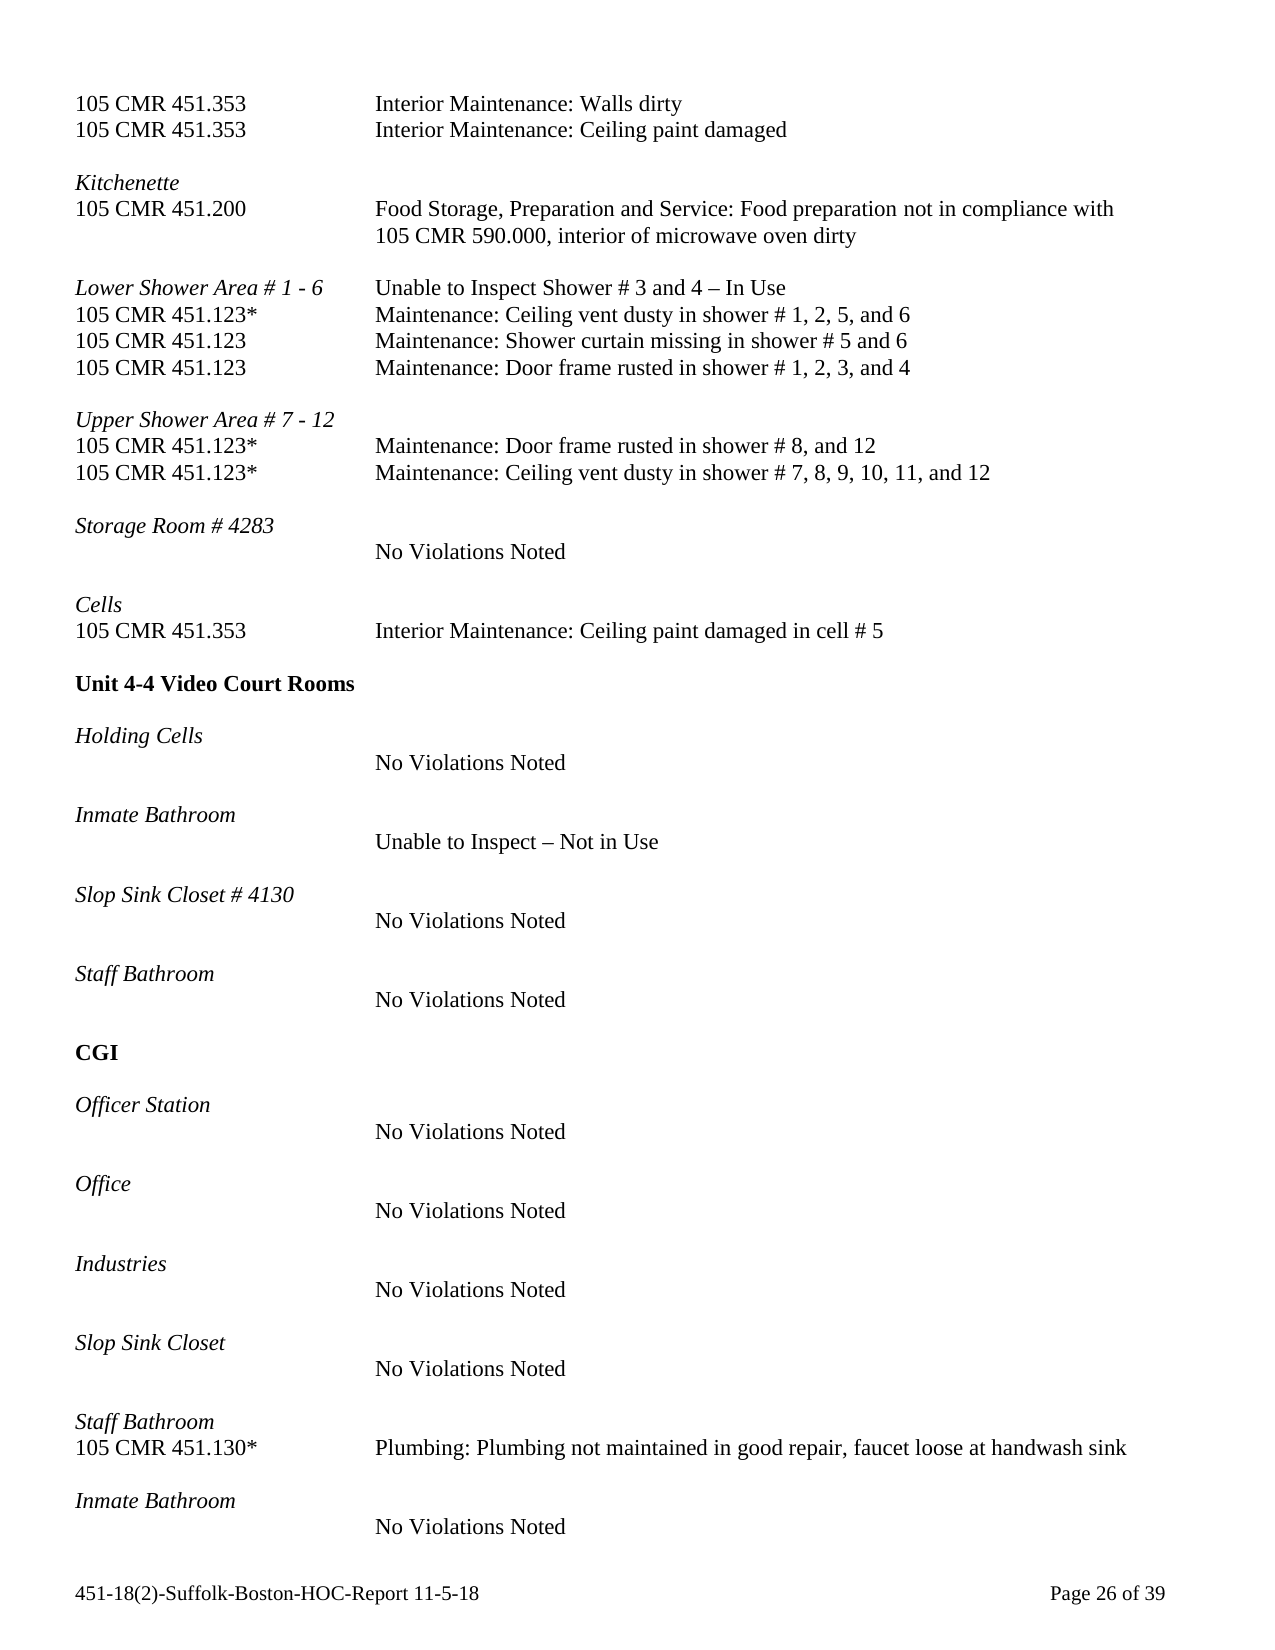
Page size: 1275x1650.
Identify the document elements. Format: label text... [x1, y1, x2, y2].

text Inmate Bathroom [75, 802, 1200, 828]
text 105 CMR 451.353 Interior Maintenance: Walls dirty [75, 90, 1200, 116]
text Slop Sink Closet # 4130 [75, 881, 1200, 907]
text No Violations Noted [75, 1513, 1200, 1539]
text Staff Bathroom [75, 1408, 1200, 1434]
text Cells [75, 591, 1200, 617]
text No Violations Noted [75, 1276, 1200, 1302]
text 105 CMR 451.200 Food Storage, Preparation and Service: Food preparation not in compliance with 105 CMR 590.000, interior of microwave oven dirty [75, 195, 1200, 248]
text Kitchenette [75, 169, 1200, 195]
text 105 CMR 451.123* Maintenance: Ceiling vent dusty in shower # 7, 8, 9, 10, 11, and 12 [75, 459, 1200, 485]
text No Violations Noted [75, 907, 1200, 933]
text No Violations Noted [75, 749, 1200, 775]
text CGI [75, 1039, 1200, 1065]
text 105 CMR 451.123* Maintenance: Ceiling vent dusty in shower # 1, 2, 5, and 6 [75, 301, 1200, 327]
text Inmate Bathroom [75, 1487, 1200, 1513]
text 105 CMR 451.123 Maintenance: Shower curtain missing in shower # 5 and 6 [75, 327, 1200, 353]
text Holding Cells [75, 722, 1200, 749]
text No Violations Noted [75, 1355, 1200, 1381]
text Unable to Inspect – Not in Use [75, 828, 1200, 854]
text Industries [75, 1249, 1200, 1276]
text Officer Station [75, 1091, 1200, 1118]
text Storage Room # 4283 [75, 512, 1200, 538]
text No Violations Noted [75, 1118, 1200, 1144]
text 105 CMR 451.123* Maintenance: Door frame rusted in shower # 8, and 12 [75, 433, 1200, 459]
text 105 CMR 451.130* Plumbing: Plumbing not maintained in good repair, faucet loose at handwash sink [75, 1434, 1200, 1460]
text Upper Shower Area # 7 - 12 [75, 406, 1200, 433]
text Slop Sink Closet [75, 1329, 1200, 1355]
text 105 CMR 451.353 Interior Maintenance: Ceiling paint damaged in cell # 5 [75, 617, 1200, 643]
text Lower Shower Area # 1 - 6 Unable to Inspect Shower # 3 and 4 – In Use [75, 274, 1200, 301]
text 105 CMR 451.353 Interior Maintenance: Ceiling paint damaged [75, 116, 1200, 143]
text No Violations Noted [75, 986, 1200, 1012]
text No Violations Noted [75, 538, 1200, 564]
text Staff Bathroom [75, 960, 1200, 986]
text Office [75, 1171, 1200, 1197]
text 105 CMR 451.123 Maintenance: Door frame rusted in shower # 1, 2, 3, and 4 [75, 353, 1200, 380]
text No Violations Noted [75, 1197, 1200, 1223]
text Unit 4-4 Video Court Rooms [75, 670, 1200, 696]
